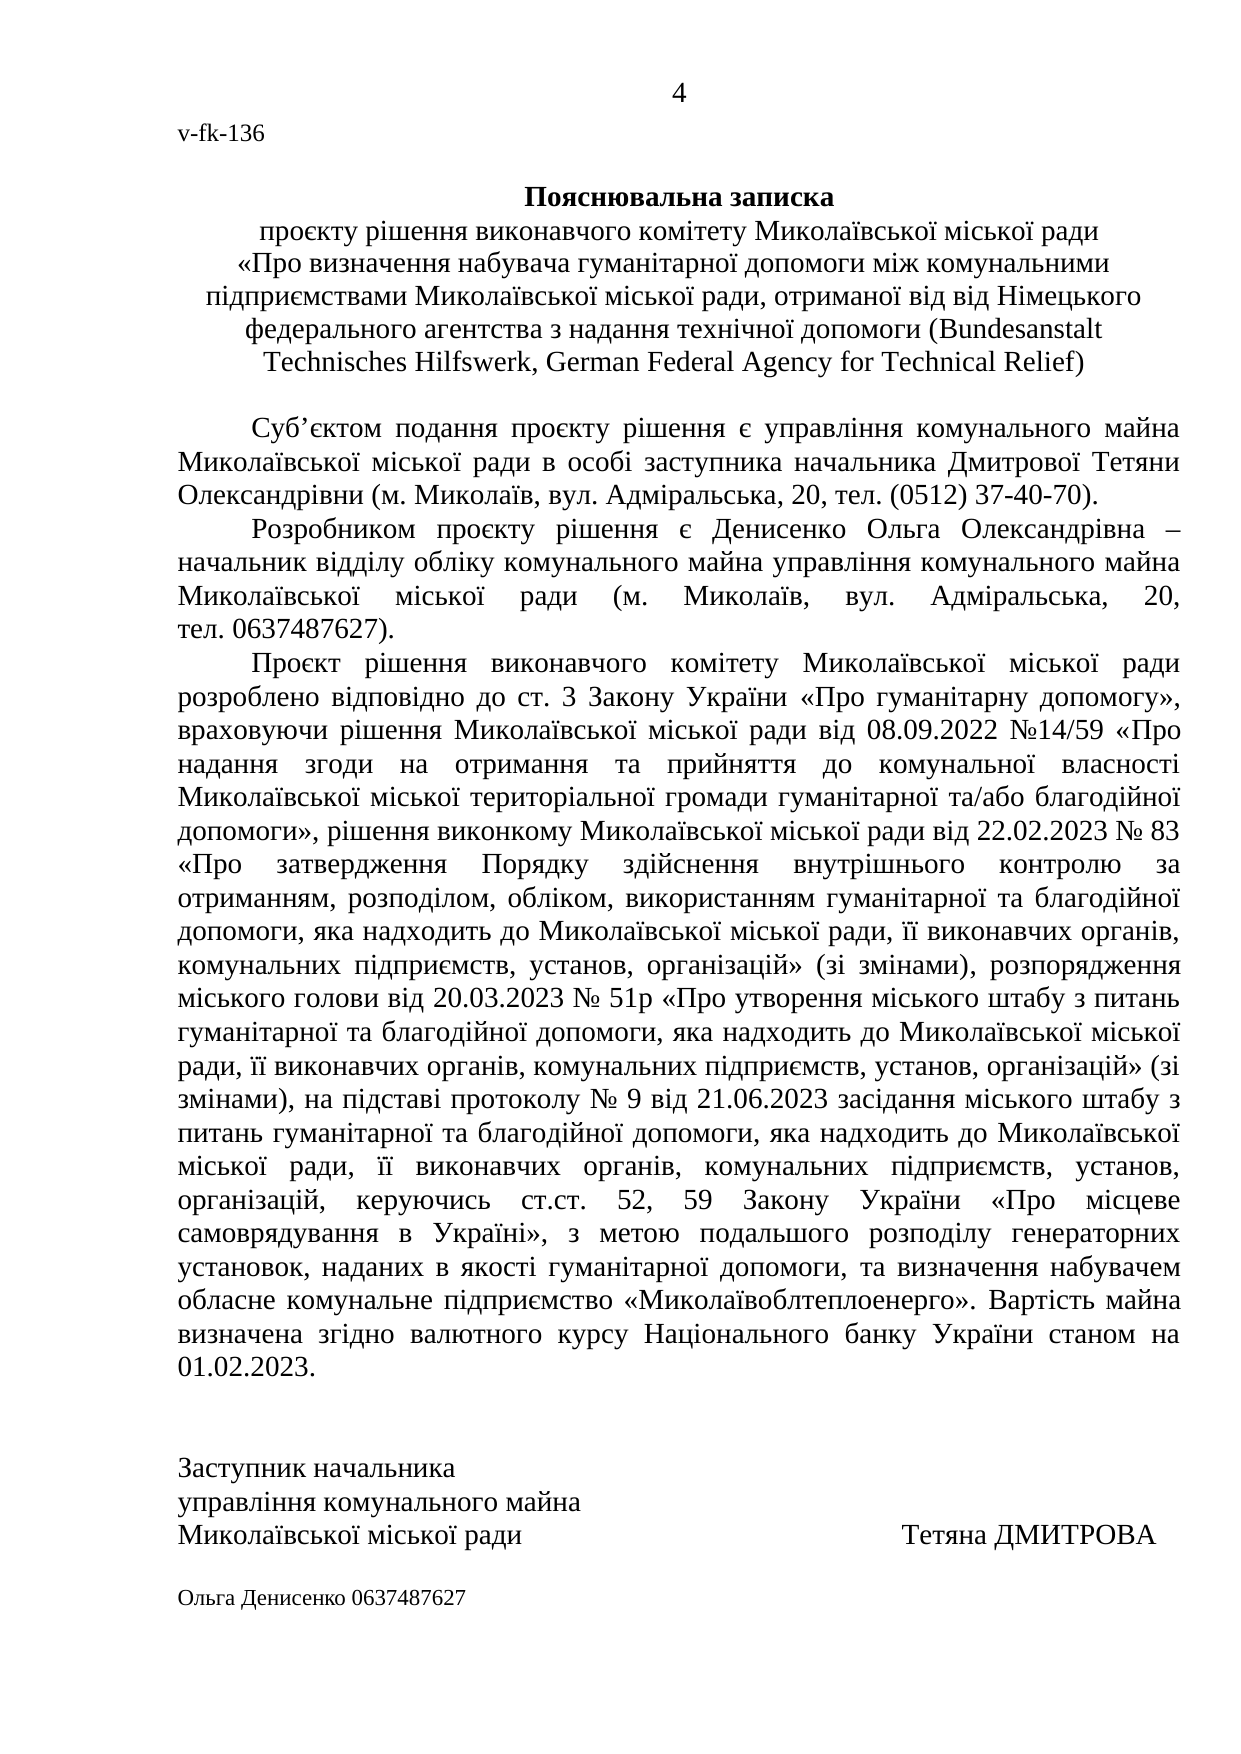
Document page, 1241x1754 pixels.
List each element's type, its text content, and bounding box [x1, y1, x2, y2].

text Суб’єктом подання проєкту рішення є управління комунального майна Миколаївської міської ради в особі заступника начальника Дмитрової Тетяни Олександрівни (м. Миколаїв, вул. Адміральська, 20, тел. (0512) 37-40-70). [177, 410, 1181, 511]
text Розробником проєкту рішення є Денисенко Ольга Олександрівна – начальник відділу обліку комунального майна управління комунального майна Миколаївської міської ради (м. Миколаїв, вул. Адміральська, 20, тел. 0637487627). [177, 511, 1181, 645]
text v-fk-136 [177, 118, 1181, 147]
text Пояснювальна записка [177, 179, 1181, 213]
text управління комунального майна [177, 1484, 1181, 1517]
title проєкту рішення виконавчого комітету Миколаївської міської ради [177, 213, 1181, 246]
text Миколаївської міської ради Тетяна ДМИТРОВА [177, 1517, 1181, 1551]
text Проєкт рішення виконавчого комітету Миколаївської міської ради розроблено відповідно до ст. 3 Закону України «Про гуманітарну допомогу», враховуючи рішення Миколаївської міської ради від 08.09.2022 №14/59 «Про надання згоди на отримання та прийняття до комунальної власності Миколаївської міської територіальної громади гуманітарної та/або благодійної допомоги», рішення виконкому Миколаївської міської ради від 22.02.2023 № 83 «Про затвердження Порядку здійснення внутрішнього контролю за отриманням, розподілом, обліком, використанням гуманітарної та благодійної допомоги, яка надходить до Миколаївської міської ради, її виконавчих органів, комунальних підприємств, установ, організацій» (зі змінами), розпорядження міського голови від 20.03.2023 № 51р «Про утворення міського штабу з питань гуманітарної та благодійної допомоги, яка надходить до Миколаївської міської ради, її виконавчих органів, комунальних підприємств, установ, організацій» (зі змінами), на підставі протоколу № 9 від 21.06.2023 засідання міського штабу з питань гуманітарної та благодійної допомоги, яка надходить до Миколаївської міської ради, її виконавчих органів, комунальних підприємств, установ, організацій, керуючись ст.ст. 52, 59 Закону України «Про місцеве самоврядування в Україні», з метою подальшого розподілу генераторних установок, наданих в якості гуманітарної допомоги, та визначення набувачем обласне комунальне підприємство «Миколаївоблтеплоенерго». Вартість майна визначена згідно валютного курсу Національного банку України станом на 01.02.2023. [177, 645, 1181, 1383]
list «Про визначення набувача гуманітарної допомоги між комунальними підприємствами Миколаївської міської ради, отриманої від від Німецького федерального агентства з надання технічної допомоги (Bundesanstalt Technisches Hilfswerk, German Federal Agency for Technical Relief) [177, 246, 1170, 378]
text Заступник начальника [177, 1450, 1181, 1484]
text Ольга Денисенко 0637487627 [177, 1584, 1181, 1611]
